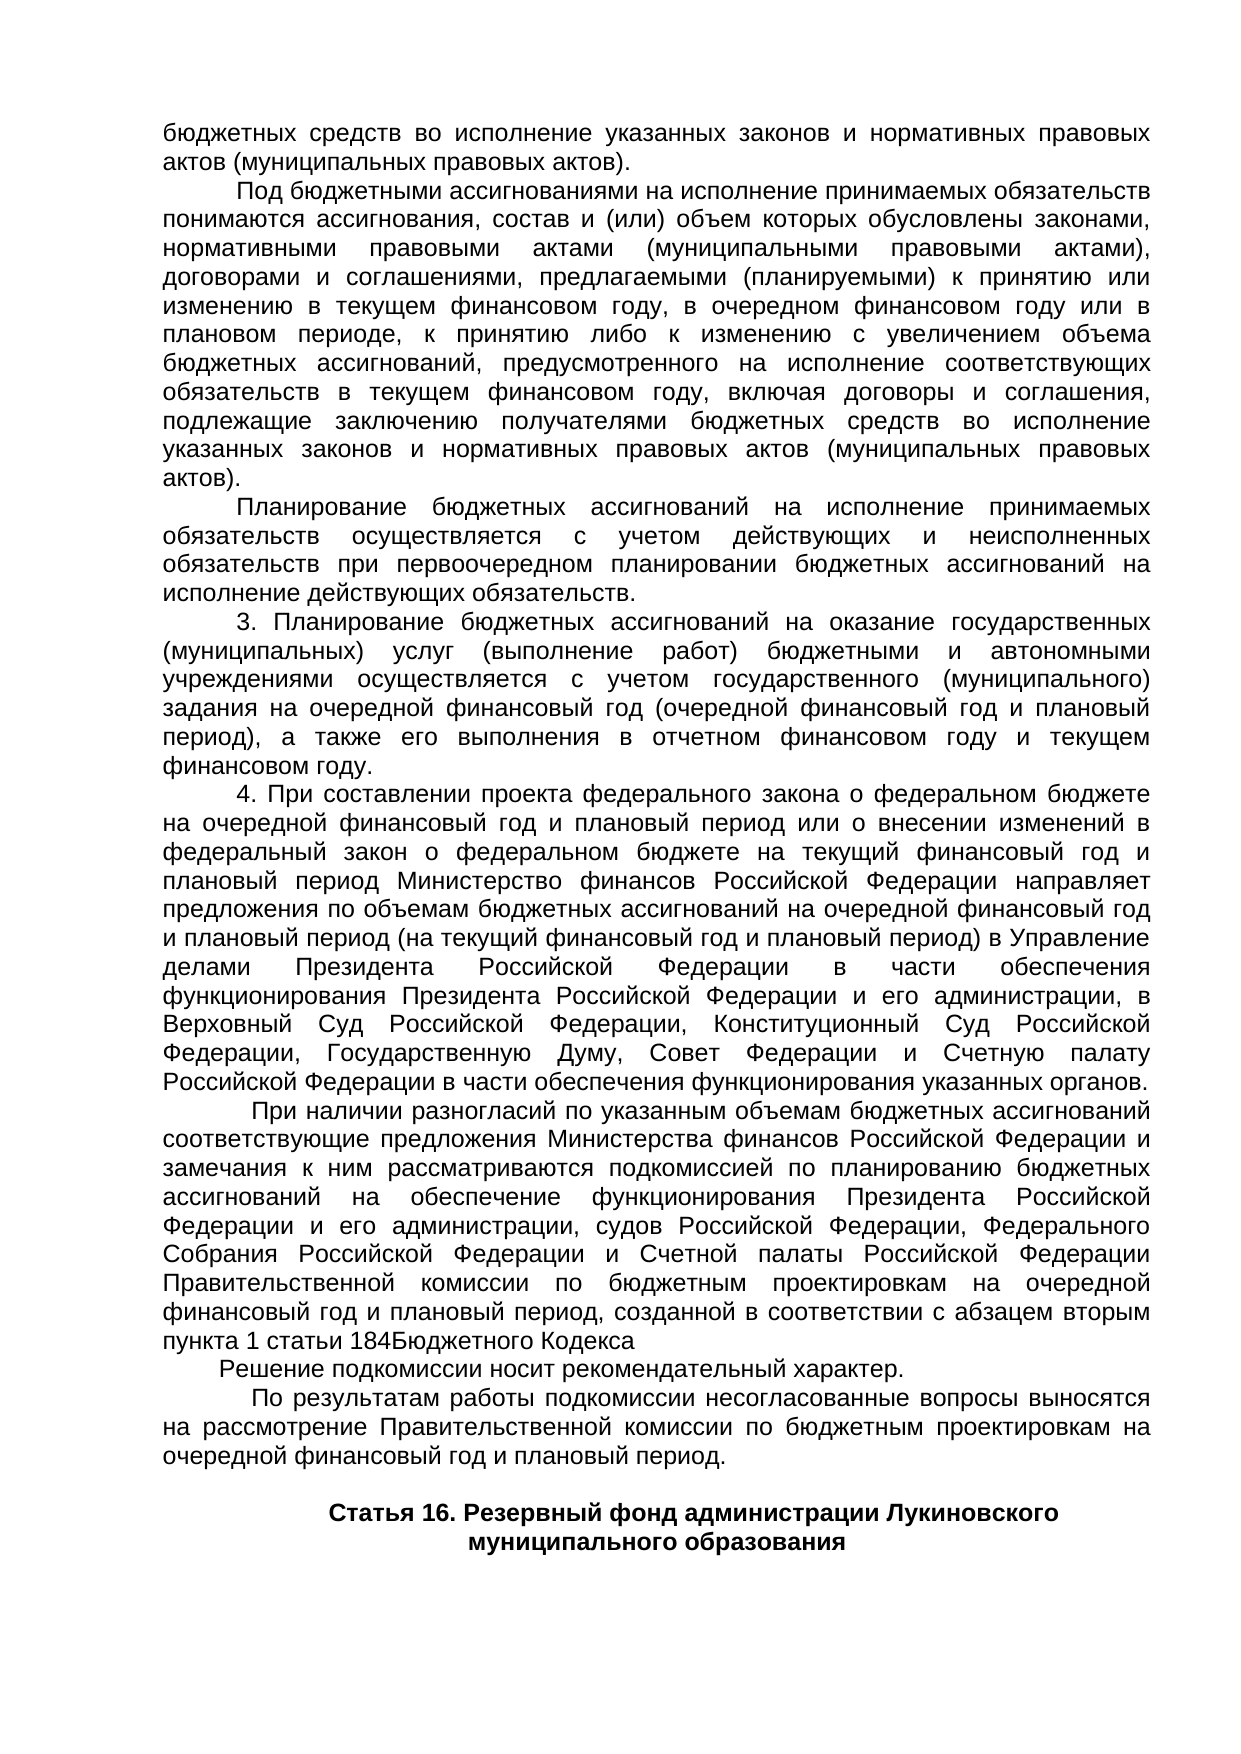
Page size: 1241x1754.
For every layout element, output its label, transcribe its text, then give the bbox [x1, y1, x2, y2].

text По результатам работы подкомиссии несогласованные вопросы выносятся на рассмотрение Правительственной комиссии по бюджетным проектировкам на очередной финансовый год и плановый период. [162, 1383, 1152, 1469]
text 3. Планирование бюджетных ассигнований на оказание государственных (муниципальных) услуг (выполнение работ) бюджетными и автономными учреждениями осуществляется с учетом государственного (муниципального) задания на очередной финансовый год (очередной финансовый год и плановый период), а также его выполнения в отчетном финансовом году и текущем финансовом году. [162, 607, 1152, 779]
text Статья 16. Резервный фонд администрации Лукиновского муниципального образования [162, 1498, 1152, 1556]
text Под бюджетными ассигнованиями на исполнение принимаемых обязательств понимаются ассигнования, состав и (или) объем которых обусловлены законами, нормативными правовыми актами (муниципальными правовыми актами), договорами и соглашениями, предлагаемыми (планируемыми) к принятию или изменению в текущем финансовом году, в очередном финансовом году или в плановом периоде, к принятию либо к изменению с увеличением объема бюджетных ассигнований, предусмотренного на исполнение соответствующих обязательств в текущем финансовом году, включая договоры и соглашения, подлежащие заключению получателями бюджетных средств во исполнение указанных законов и нормативных правовых актов (муниципальных правовых актов). [162, 176, 1152, 492]
text Планирование бюджетных ассигнований на исполнение принимаемых обязательств осуществляется с учетом действующих и неисполненных обязательств при первоочередном планировании бюджетных ассигнований на исполнение действующих обязательств. [162, 492, 1152, 607]
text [162, 118, 1152, 176]
text Решение подкомиссии носит рекомендательный характер. [162, 1354, 1152, 1383]
text При наличии разногласий по указанным объемам бюджетных ассигнований соответствующие предложения Министерства финансов Российской Федерации и замечания к ним рассматриваются подкомиссией по планированию бюджетных ассигнований на обеспечение функционирования Президента Российской Федерации и его администрации, судов Российской Федерации, Федерального Собрания Российской Федерации и Счетной палаты Российской Федерации Правительственной комиссии по бюджетным проектировкам на очередной финансовый год и плановый период, созданной в соответствии с абзацем вторым пункта 1 статьи 184Бюджетного Кодекса [162, 1096, 1152, 1354]
text 4. При составлении проекта федерального закона о федеральном бюджете на очередной финансовый год и плановый период или о внесении изменений в федеральный закон о федеральном бюджете на текущий финансовый год и плановый период Министерство финансов Российской Федерации направляет предложения по объемам бюджетных ассигнований на очередной финансовый год и плановый период (на текущий финансовый год и плановый период) в Управление делами Президента Российской Федерации в части обеспечения функционирования Президента Российской Федерации и его администрации, в Верховный Суд Российской Федерации, Конституционный Суд Российской Федерации, Государственную Думу, Совет Федерации и Счетную палату Российской Федерации в части обеспечения функционирования указанных органов. [162, 779, 1152, 1096]
